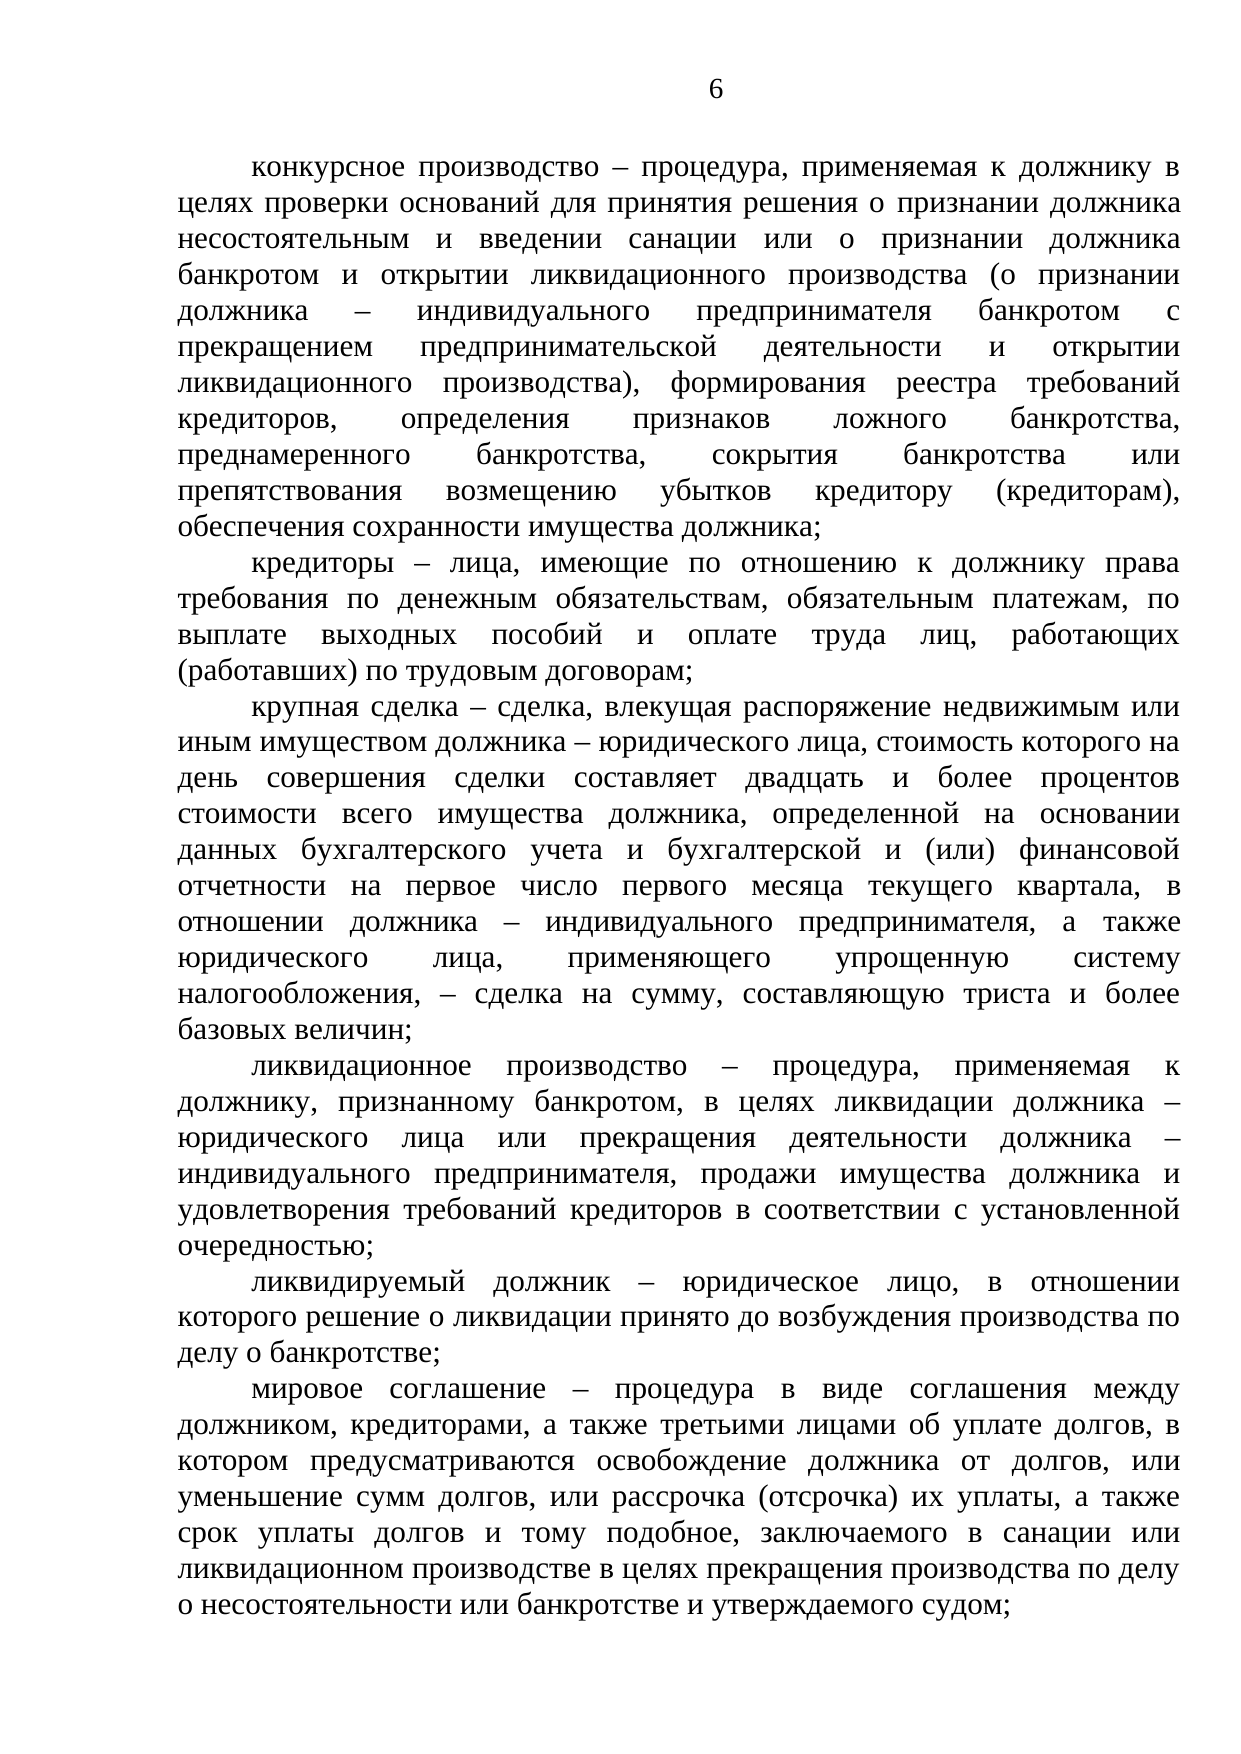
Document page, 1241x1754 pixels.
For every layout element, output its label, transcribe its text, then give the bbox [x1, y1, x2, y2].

text конкурсное производство – процедура, применяемая к должнику в целях проверки оснований для принятия решения о признании должника несостоятельным и введении санации или о признании должника банкротом и открытии ликвидационного производства (о признании должника – индивидуального предпринимателя банкротом с прекращением предпринимательской деятельности и открытии ликвидационного производства), формирования реестра требований кредиторов, определения признаков ложного банкротства, преднамеренного банкротства, сокрытия банкротства или препятствования возмещению убытков кредитору (кредиторам), обеспечения сохранности имущества должника; [177, 148, 1181, 543]
text крупная сделка – сделка, влекущая распоряжение недвижимым или иным имуществом должника – юридического лица, стоимость которого на день совершения сделки составляет двадцать и более процентов стоимости всего имущества должника, определенной на основании данных бухгалтерского учета и бухгалтерской и (или) финансовой отчетности на первое число первого месяца текущего квартала, в отношении должника – индивидуального предпринимателя, а также юридического лица, применяющего упрощенную систему налогообложения, – сделка на сумму, составляющую триста и более базовых величин; [177, 687, 1181, 1046]
text мировое соглашение – процедура в виде соглашения между должником, кредиторами, а также третьими лицами об уплате долгов, в котором предусматриваются освобождение должника от долгов, или уменьшение сумм долгов, или рассрочка (отсрочка) их уплаты, а также срок уплаты долгов и тому подобное, заключаемого в санации или ликвидационном производстве в целях прекращения производства по делу о несостоятельности или банкротстве и утверждаемого судом; [177, 1369, 1181, 1621]
text ликвидируемый должник – юридическое лицо, в отношении которого решение о ликвидации принято до возбуждения производства по делу о банкротстве; [177, 1262, 1181, 1369]
text ликвидационное производство – процедура, применяемая к должнику, признанному банкротом, в целях ликвидации должника – юридического лица или прекращения деятельности должника – индивидуального предпринимателя, продажи имущества должника и удовлетворения требований кредиторов в соответствии с установленной очередностью; [177, 1046, 1181, 1262]
text кредиторы – лица, имеющие по отношению к должнику права требования по денежным обязательствам, обязательным платежам, по выплате выходных пособий и оплате труда лиц, работающих (работавших) по трудовым договорам; [177, 543, 1181, 687]
